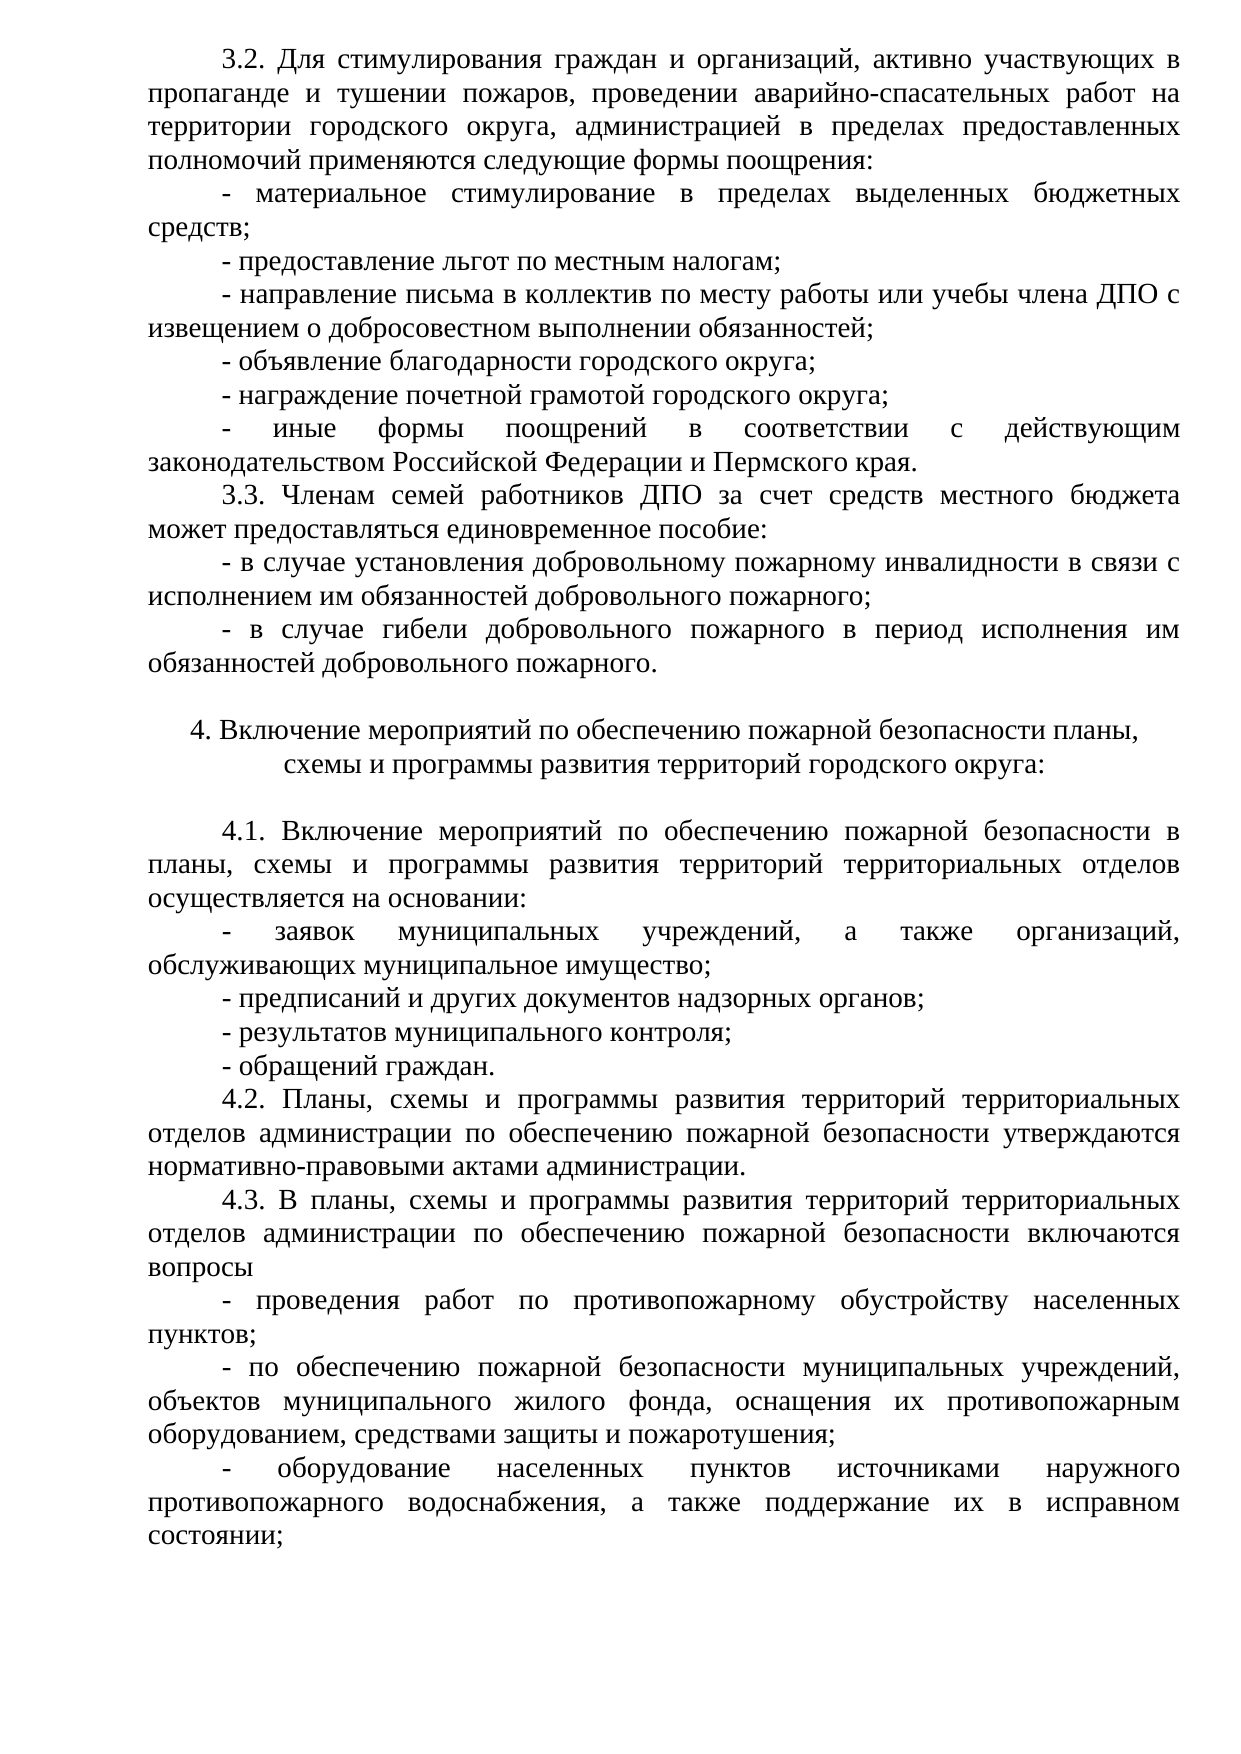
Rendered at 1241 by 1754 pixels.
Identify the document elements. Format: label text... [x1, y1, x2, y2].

text - проведения работ по противопожарному обустройству населенных пунктов; [148, 1282, 1181, 1349]
text 4.3. В планы, схемы и программы развития территорий территориальных отделов администрации по обеспечению пожарной безопасности включаются вопросы [148, 1182, 1181, 1282]
text - предоставление льгот по местным налогам; [148, 243, 1181, 276]
text - материальное стимулирование в пределах выделенных бюджетных средств; [148, 176, 1181, 243]
text 4.1. Включение мероприятий по обеспечению пожарной безопасности в планы, схемы и программы развития территорий территориальных отделов осуществляется на основании: [148, 813, 1181, 913]
text - предписаний и других документов надзорных органов; [148, 981, 1181, 1014]
text - заявок муниципальных учреждений, а также организаций, обслуживающих муниципальное имущество; [148, 913, 1181, 981]
text 4.2. Планы, схемы и программы развития территорий территориальных отделов администрации по обеспечению пожарной безопасности утверждаются нормативно-правовыми актами администрации. [148, 1081, 1181, 1182]
text - объявление благодарности городского округа; [148, 343, 1181, 377]
text - по обеспечению пожарной безопасности муниципальных учреждений, объектов муниципального жилого фонда, оснащения их противопожарным оборудованием, средствами защиты и пожаротушения; [148, 1349, 1181, 1450]
text 3.2. Для стимулирования граждан и организаций, активно участвующих в пропаганде и тушении пожаров, проведении аварийно-спасательных работ на территории городского округа, администрацией в пределах предоставленных полномочий применяются следующие формы поощрения: [148, 41, 1181, 176]
text - в случае гибели добровольного пожарного в период исполнения им обязанностей добровольного пожарного. [148, 612, 1181, 679]
text - направление письма в коллектив по месту работы или учебы члена ДПО с извещением о добросовестном выполнении обязанностей; [148, 276, 1181, 343]
text - в случае установления добровольному пожарному инвалидности в связи с исполнением им обязанностей добровольного пожарного; [148, 544, 1181, 612]
text - обращений граждан. [148, 1048, 1181, 1081]
text - иные формы поощрений в соответствии с действующим законодательством Российской Федерации и Пермского края. [148, 410, 1181, 477]
text - оборудование населенных пунктов источниками наружного противопожарного водоснабжения, а также поддержание их в исправном состоянии; [148, 1450, 1181, 1551]
text - результатов муниципального контроля; [148, 1014, 1181, 1048]
text 4. Включение мероприятий по обеспечению пожарной безопасности планы, схемы и программы развития территорий городского округа: [148, 712, 1181, 779]
text 3.3. Членам семей работников ДПО за счет средств местного бюджета может предоставляться единовременное пособие: [148, 477, 1181, 544]
text - награждение почетной грамотой городского округа; [148, 377, 1181, 410]
